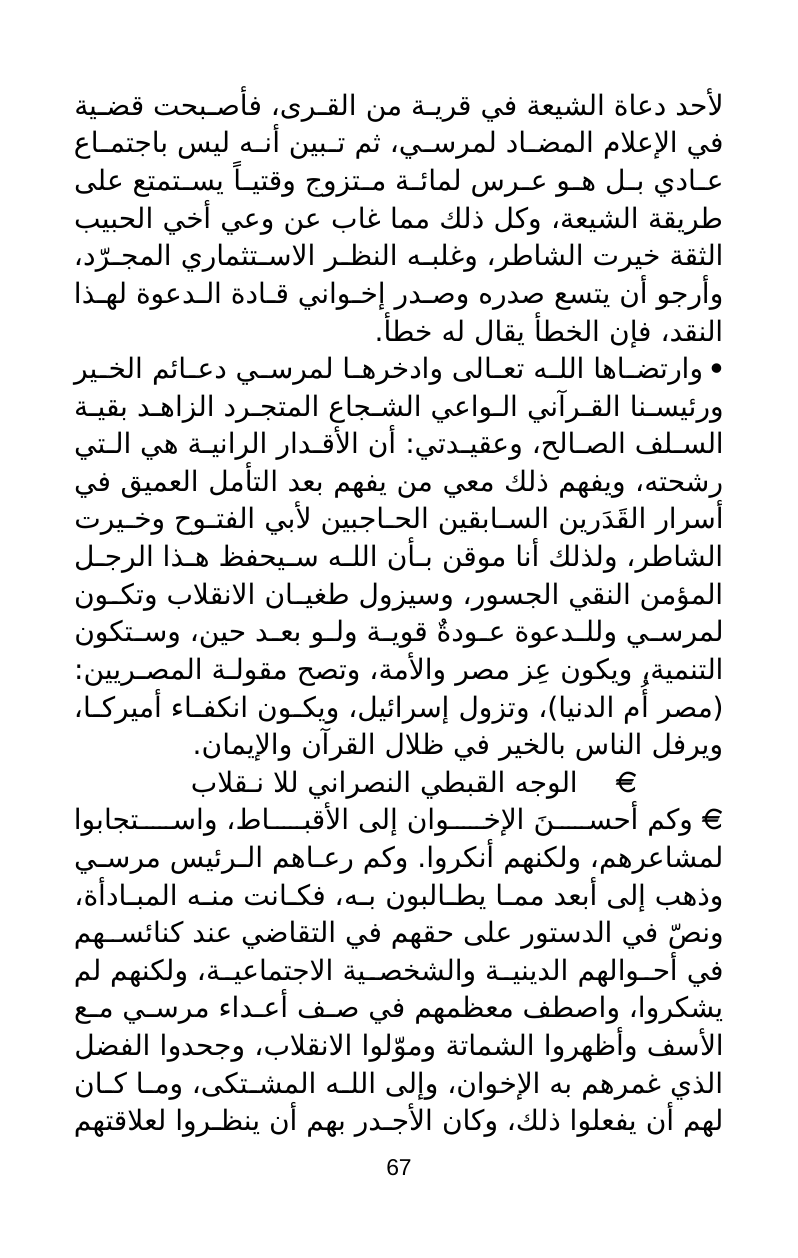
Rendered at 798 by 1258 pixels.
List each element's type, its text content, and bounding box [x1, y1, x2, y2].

list وارتضاها الله تعالى وادخرها لمرسي دعائم الخير ورئيسنا القرآني الواعي الشجاع المتجرد الزاهد بقية السلف الصالح، وعقيدتي: أن الأقدار الرانية هي التي رشحته، ويفهم ذلك معي من يفهم بعد التأمل العميق في أسرار القَدَرين السابقين الحاجبين لأبي الفتوح وخيرت الشاطر، ولذلك أنا موقن بأن الله سيحفظ هذا الرجل المؤمن النقي الجسور، وسيزول طغيان الانقلاب وتكون لمرسي وللدعوة عودةٌ قوية ولو بعد حين، وستكون التنمية، ويكون عِز مصر والأمة، وتصح مقولة المصريين: (مصر أُم الدنيا)، وتزول إسرائيل، ويكون انكفاء أميركا، ويرفل الناس بالخير في ظلال القرآن والإيمان. [74, 352, 723, 761]
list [74, 804, 723, 1137]
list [74, 89, 723, 347]
list الوجه القبطي النصراني للا نـقلاب [74, 766, 723, 799]
